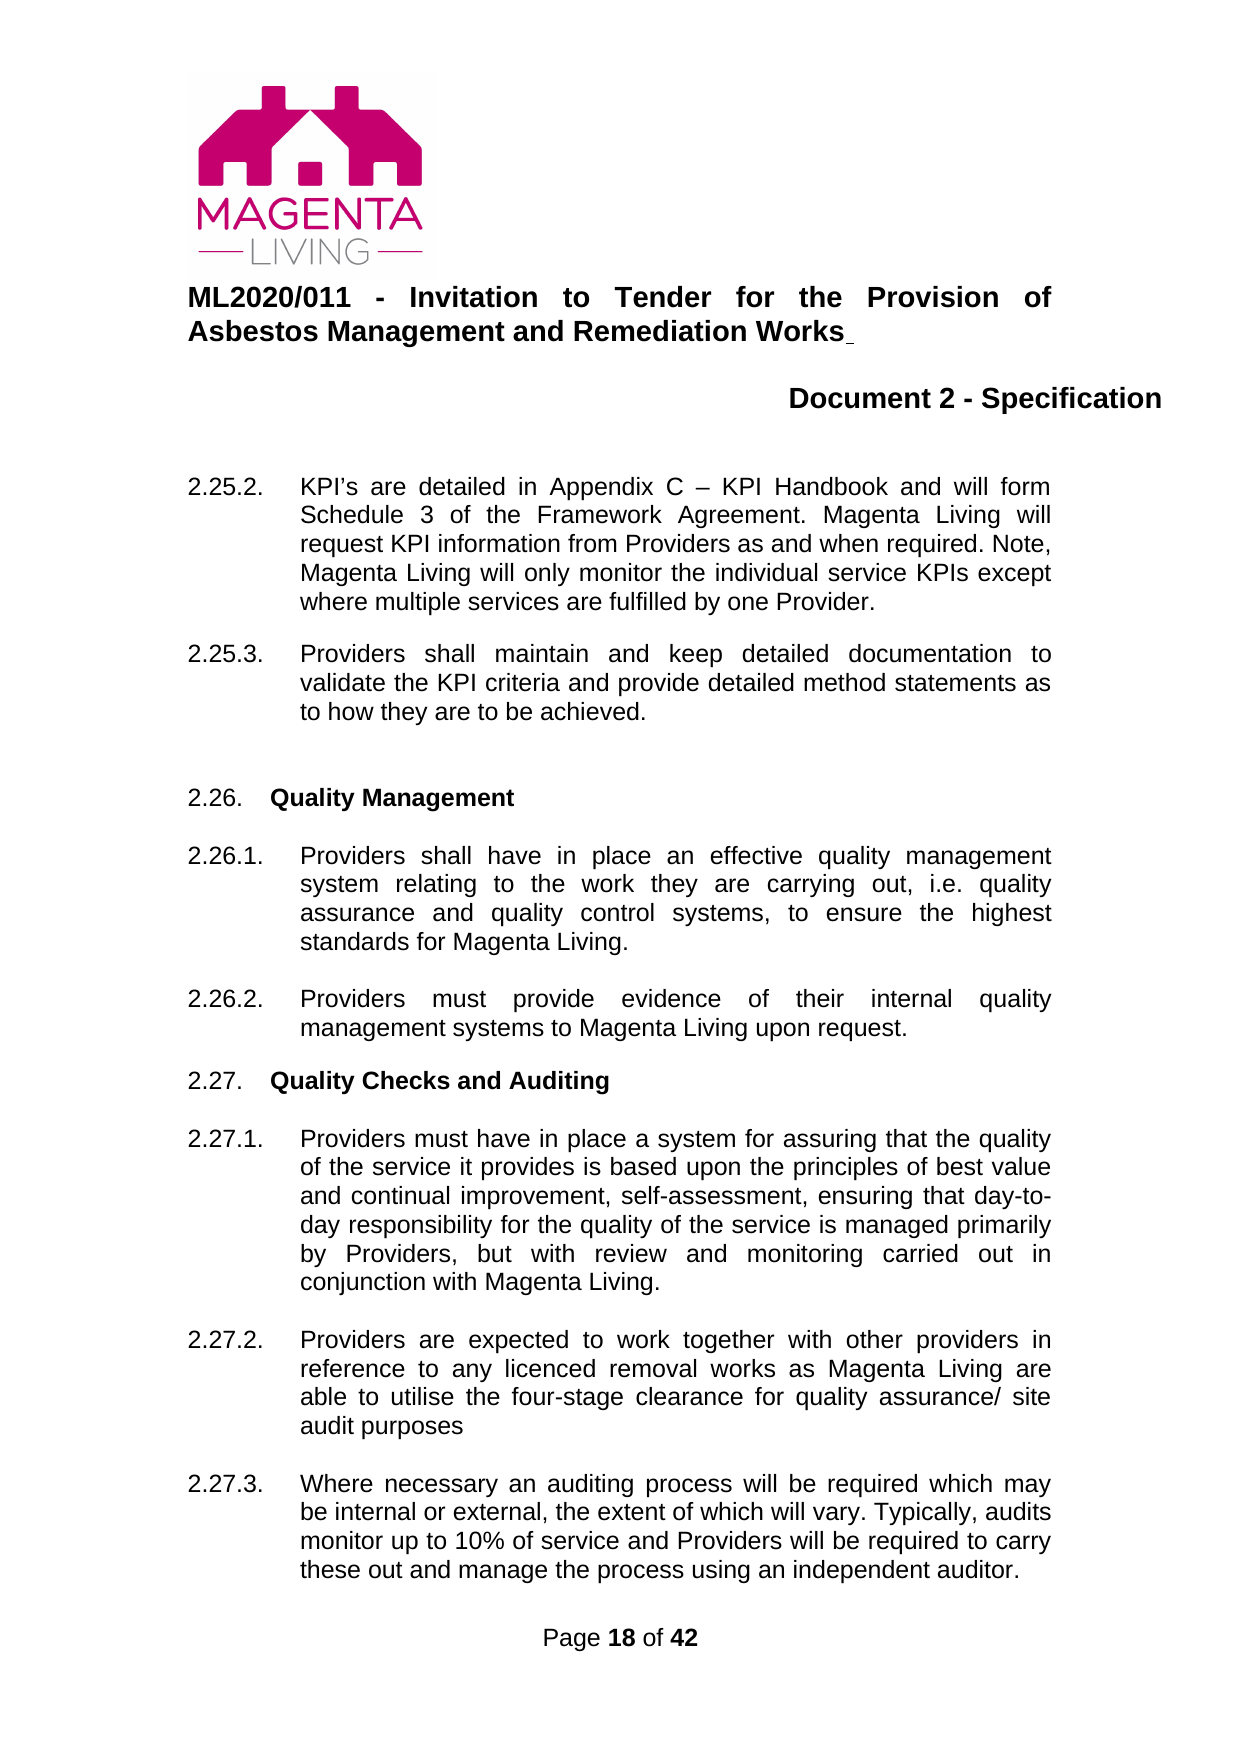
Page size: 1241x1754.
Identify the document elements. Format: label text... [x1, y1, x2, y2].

list Providers must have in place a system for assuring that the quality of the service it provides is based upon the principles of best value and continual improvement, self-assessment, ensuring that day-to-day responsibility for the quality of the service is managed primarily by Providers, but with review and monitoring carried out in conjunction with Magenta Living. [187, 1123, 1053, 1296]
list Quality Management [187, 783, 1053, 812]
picture [187, 73, 436, 280]
list Quality Checks and Auditing [187, 1066, 1053, 1095]
list Providers shall maintain and keep detailed documentation to validate the KPI criteria and provide detailed method statements as to how they are to be achieved. [187, 639, 1053, 726]
list KPI’s are detailed in Appendix C – KPI Handbook and will form Schedule 3 of the Framework Agreement. Magenta Living will request KPI information from Providers as and when required. Note, Magenta Living will only monitor the individual service KPIs except where multiple services are fulfilled by one Provider. [187, 472, 1053, 615]
list Providers shall have in place an effective quality management system relating to the work they are carrying out, i.e. quality assurance and quality control systems, to ensure the highest standards for Magenta Living. [187, 841, 1053, 956]
list Providers are expected to work together with other providers in reference to any licenced removal works as Magenta Living are able to utilise the four-stage clearance for quality assurance/ site audit purposes [187, 1325, 1053, 1440]
list Where necessary an auditing process will be required which may be internal or external, the extent of which will vary. Typically, audits monitor up to 10% of service and Providers will be required to carry these out and manage the process using an independent auditor. [187, 1468, 1053, 1583]
list Providers must provide evidence of their internal quality management systems to Magenta Living upon request. [187, 984, 1053, 1042]
